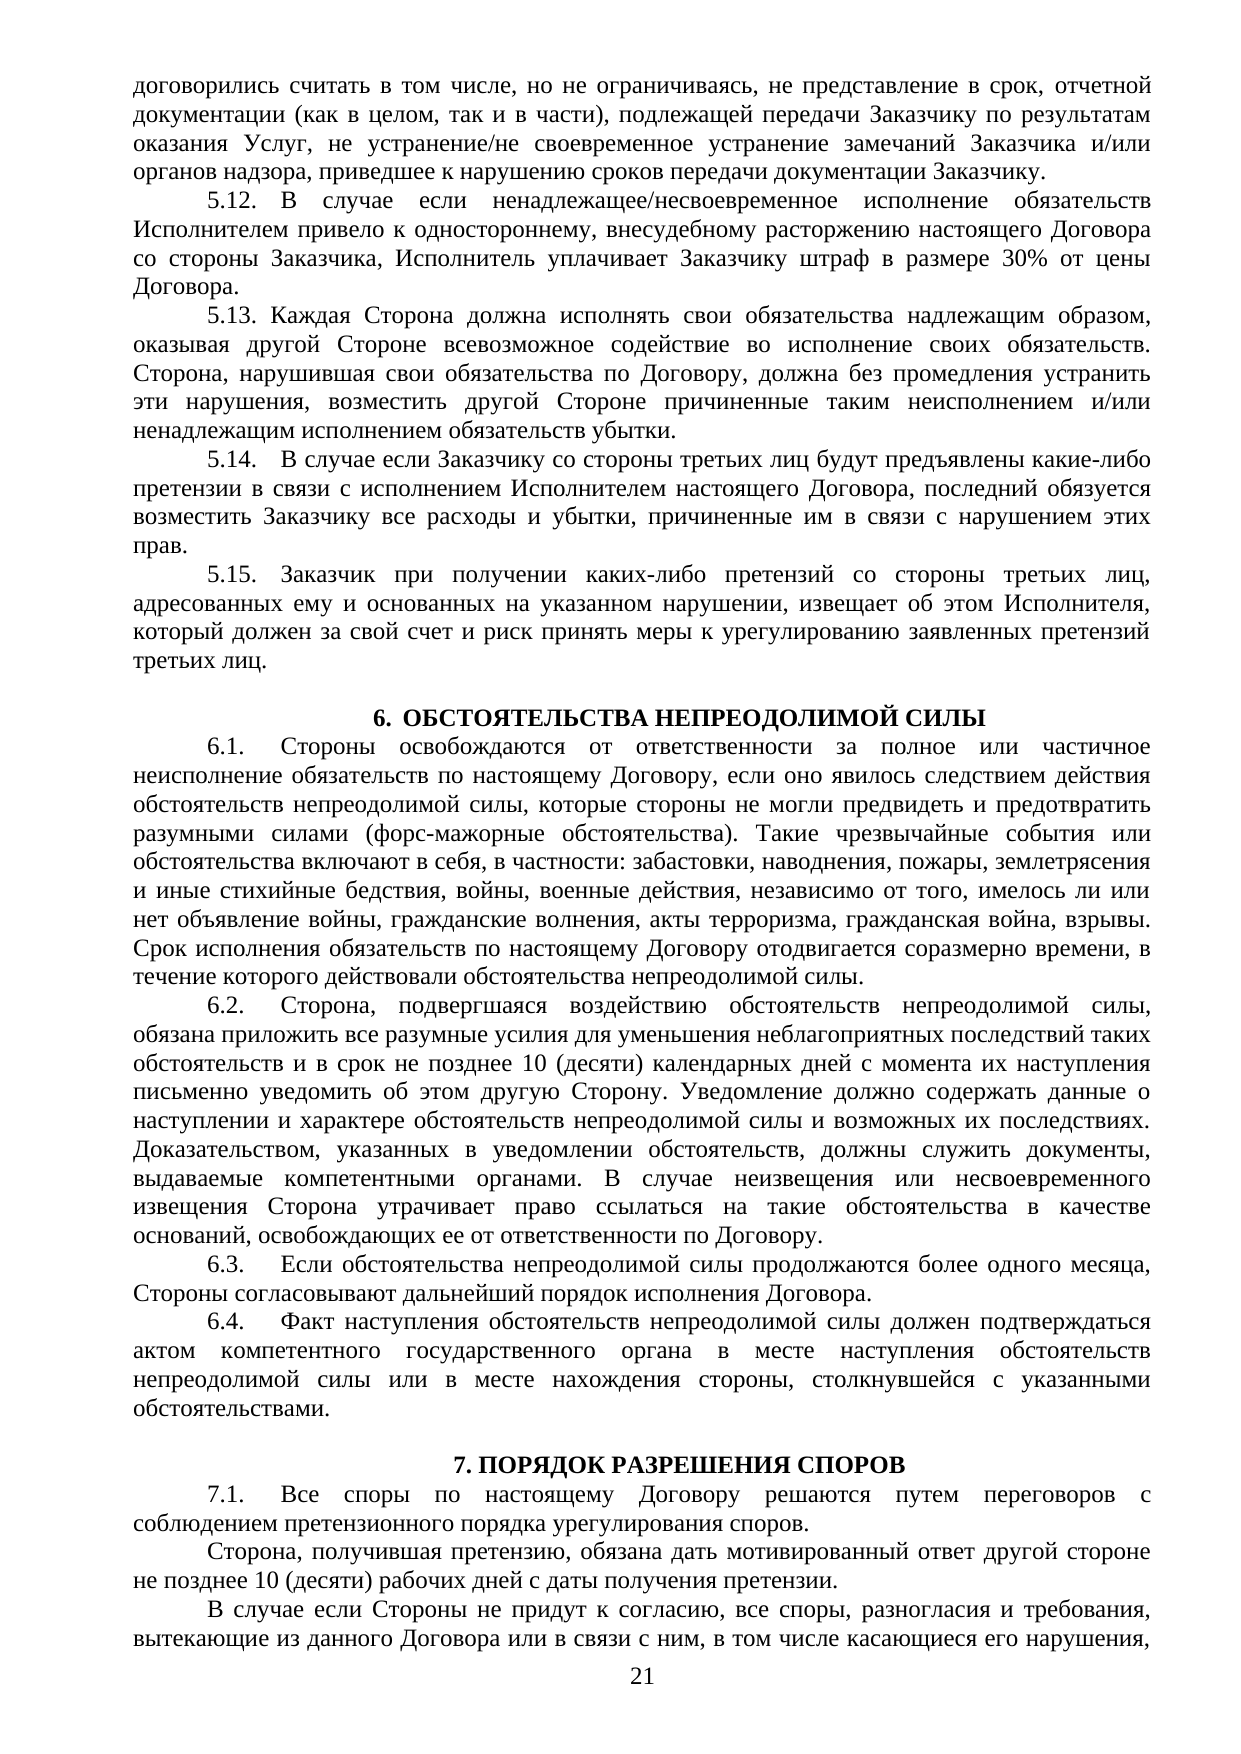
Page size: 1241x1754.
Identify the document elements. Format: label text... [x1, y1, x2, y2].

text 5.13. Каждая Сторона должна исполнять свои обязательства надлежащим образом, оказывая другой Стороне всевозможное содействие во исполнение своих обязательств. Сторона, нарушившая свои обязательства по Договору, должна без промедления устранить эти нарушения, возместить другой Стороне причиненные таким неисполнением и/или ненадлежащим исполнением обязательств убытки. [133, 300, 1152, 444]
text 7.1. Все споры по настоящему Договору решаются путем переговоров с соблюдением претензионного порядка урегулирования споров. [133, 1479, 1152, 1536]
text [133, 1594, 1152, 1651]
text 5.14. В случае если Заказчику со стороны третьих лиц будут предъявлены какие-либо претензии в связи с исполнением Исполнителем настоящего Договора, последний обязуется возместить Заказчику все расходы и убытки, причиненные им в связи с нарушением этих прав. [133, 444, 1152, 559]
text 5.15. Заказчик при получении каких-либо претензий со стороны третьих лиц, адресованных ему и основанных на указанном нарушении, извещает об этом Исполнителя, который должен за свой счет и риск принять меры к урегулированию заявленных претензий третьих лиц. [133, 559, 1152, 674]
text 6.3. Если обстоятельства непреодолимой силы продолжаются более одного месяца, Стороны согласовывают дальнейший порядок исполнения Договора. [133, 1249, 1152, 1306]
text 7. ПОРЯДОК РАЗРЕШЕНИЯ СПОРОВ [133, 1450, 1152, 1479]
text Сторона, получившая претензию, обязана дать мотивированный ответ другой стороне не позднее 10 (десяти) рабочих дней с даты получения претензии. [133, 1536, 1152, 1594]
list ОБСТОЯТЕЛЬСТВА НЕПРЕОДОЛИМОЙ СИЛЫ [133, 703, 1152, 731]
text 6.1. Стороны освобождаются от ответственности за полное или частичное неисполнение обязательств по настоящему Договору, если оно явилось следствием действия обстоятельств непреодолимой силы, которые стороны не могли предвидеть и предотвратить разумными силами (форс-мажорные обстоятельства). Такие чрезвычайные события или обстоятельства включают в себя, в частности: забастовки, наводнения, пожары, землетрясения и иные стихийные бедствия, войны, военные действия, независимо от того, имелось ли или нет объявление войны, гражданские волнения, акты терроризма, гражданская война, взрывы. Срок исполнения обязательств по настоящему Договору отодвигается соразмерно времени, в течение которого действовали обстоятельства непреодолимой силы. [133, 731, 1152, 990]
text 5.12. В случае если ненадлежащее/несвоевременное исполнение обязательств Исполнителем привело к одностороннему, внесудебному расторжению настоящего Договора со стороны Заказчика, Исполнитель уплачивает Заказчику штраф в размере 30% от цены Договора. [133, 185, 1152, 300]
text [133, 70, 1152, 185]
text 6.2. Сторона, подвергшаяся воздействию обстоятельств непреодолимой силы, обязана приложить все разумные усилия для уменьшения неблагоприятных последствий таких обстоятельств и в срок не позднее 10 (десяти) календарных дней с момента их наступления письменно уведомить об этом другую Сторону. Уведомление должно содержать данные о наступлении и характере обстоятельств непреодолимой силы и возможных их последствиях. Доказательством, указанных в уведомлении обстоятельств, должны служить документы, выдаваемые компетентными органами. В случае неизвещения или несвоевременного извещения Сторона утрачивает право ссылаться на такие обстоятельства в качестве оснований, освобождающих ее от ответственности по Договору. [133, 990, 1152, 1249]
text 6.4. Факт наступления обстоятельств непреодолимой силы должен подтверждаться актом компетентного государственного органа в месте наступления обстоятельств непреодолимой силы или в месте нахождения стороны, столкнувшейся с указанными обстоятельствами. [133, 1306, 1152, 1421]
